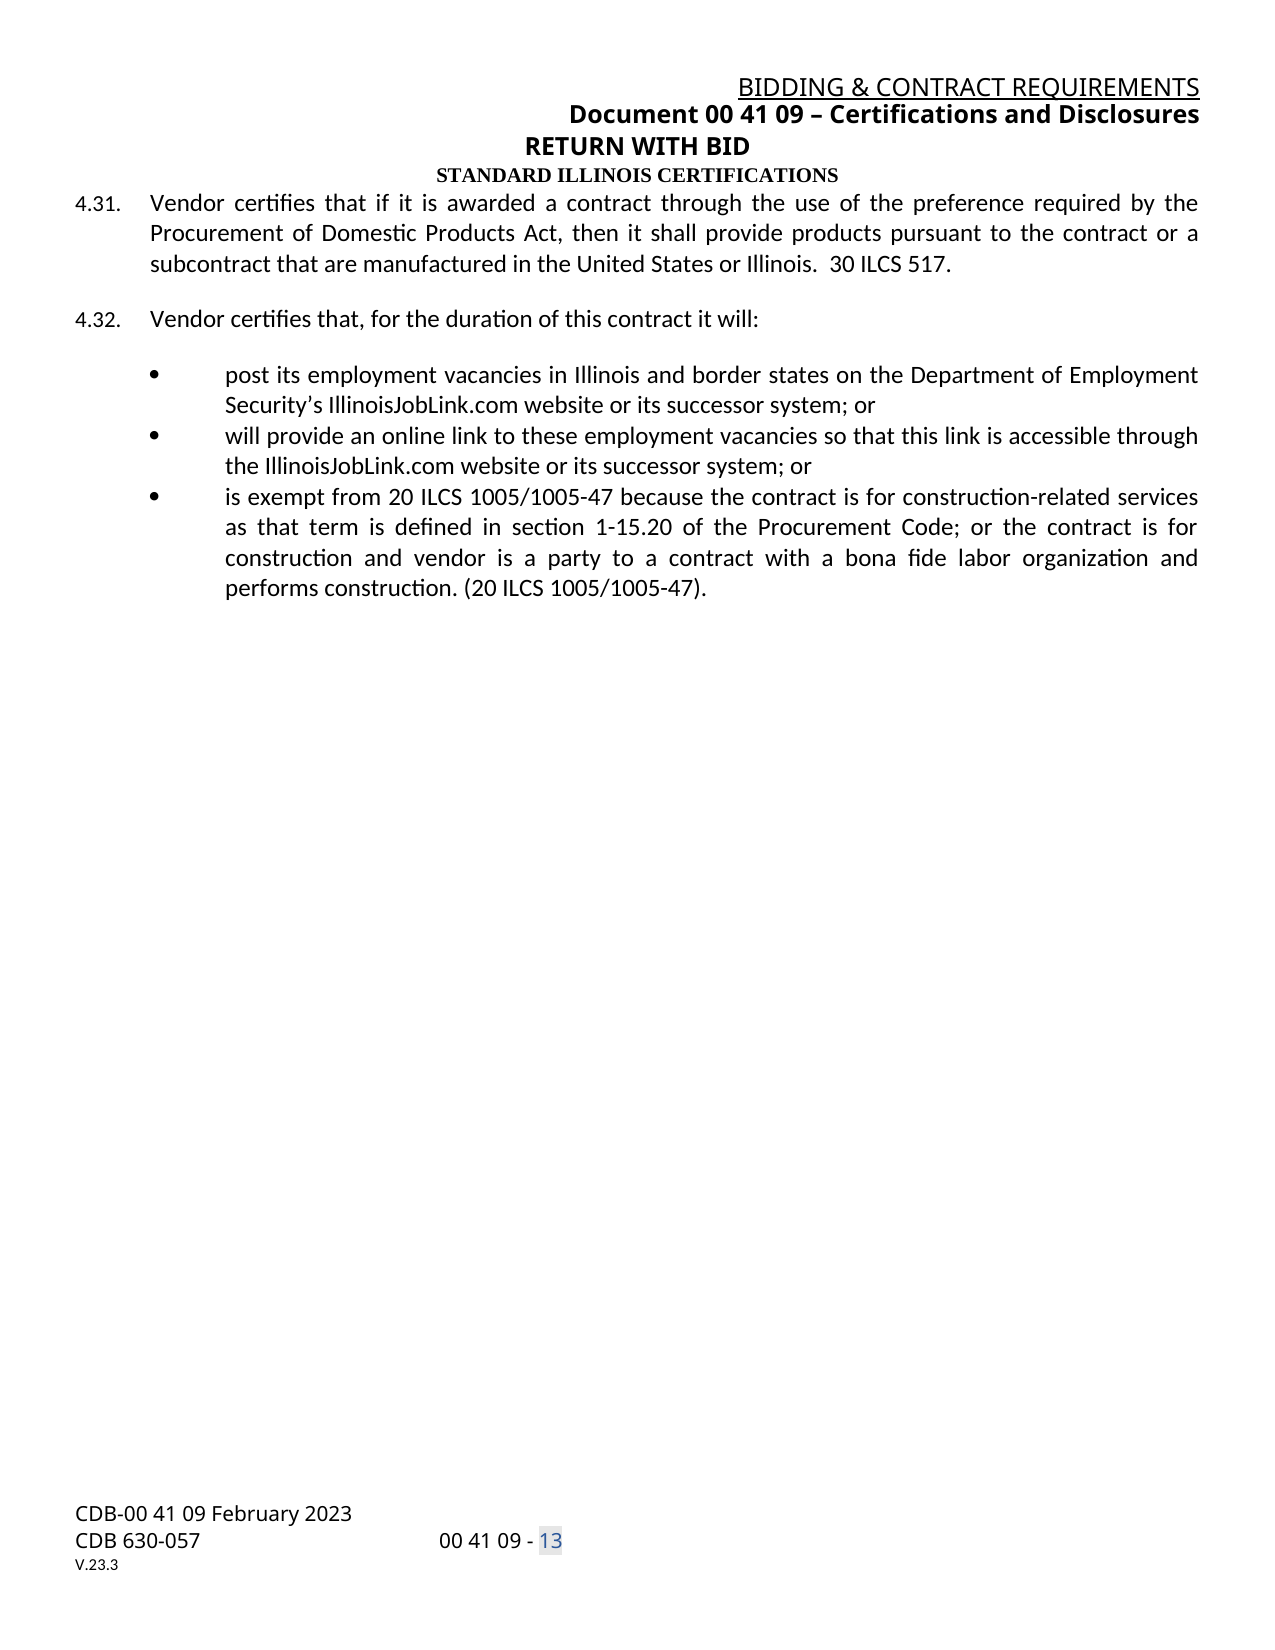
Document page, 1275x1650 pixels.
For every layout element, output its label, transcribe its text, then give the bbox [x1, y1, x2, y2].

list will provide an online link to these employment vacancies so that this link is accessible through the IllinoisJobLink.com website or its successor system; or [150, 420, 1200, 481]
list Vendor certifies that if it is awarded a contract through the use of the preference required by the Procurement of Domestic Products Act, then it shall provide products pursuant to the contract or a subcontract that are manufactured in the United States or Illinois. 30 ILCS 517. [75, 187, 1200, 278]
list is exempt from 20 ILCS 1005/1005-47 because the contract is for construction-related services as that term is defined in section 1-15.20 of the Procurement Code; or the contract is for construction and vendor is a party to a contract with a bona fide labor organization and performs construction. (20 ILCS 1005/1005-47). [150, 481, 1200, 603]
list post its employment vacancies in Illinois and border states on the Department of Employment Security’s IllinoisJobLink.com website or its successor system; or [150, 359, 1200, 420]
list Vendor certifies that, for the duration of this contract it will: [75, 303, 1200, 334]
